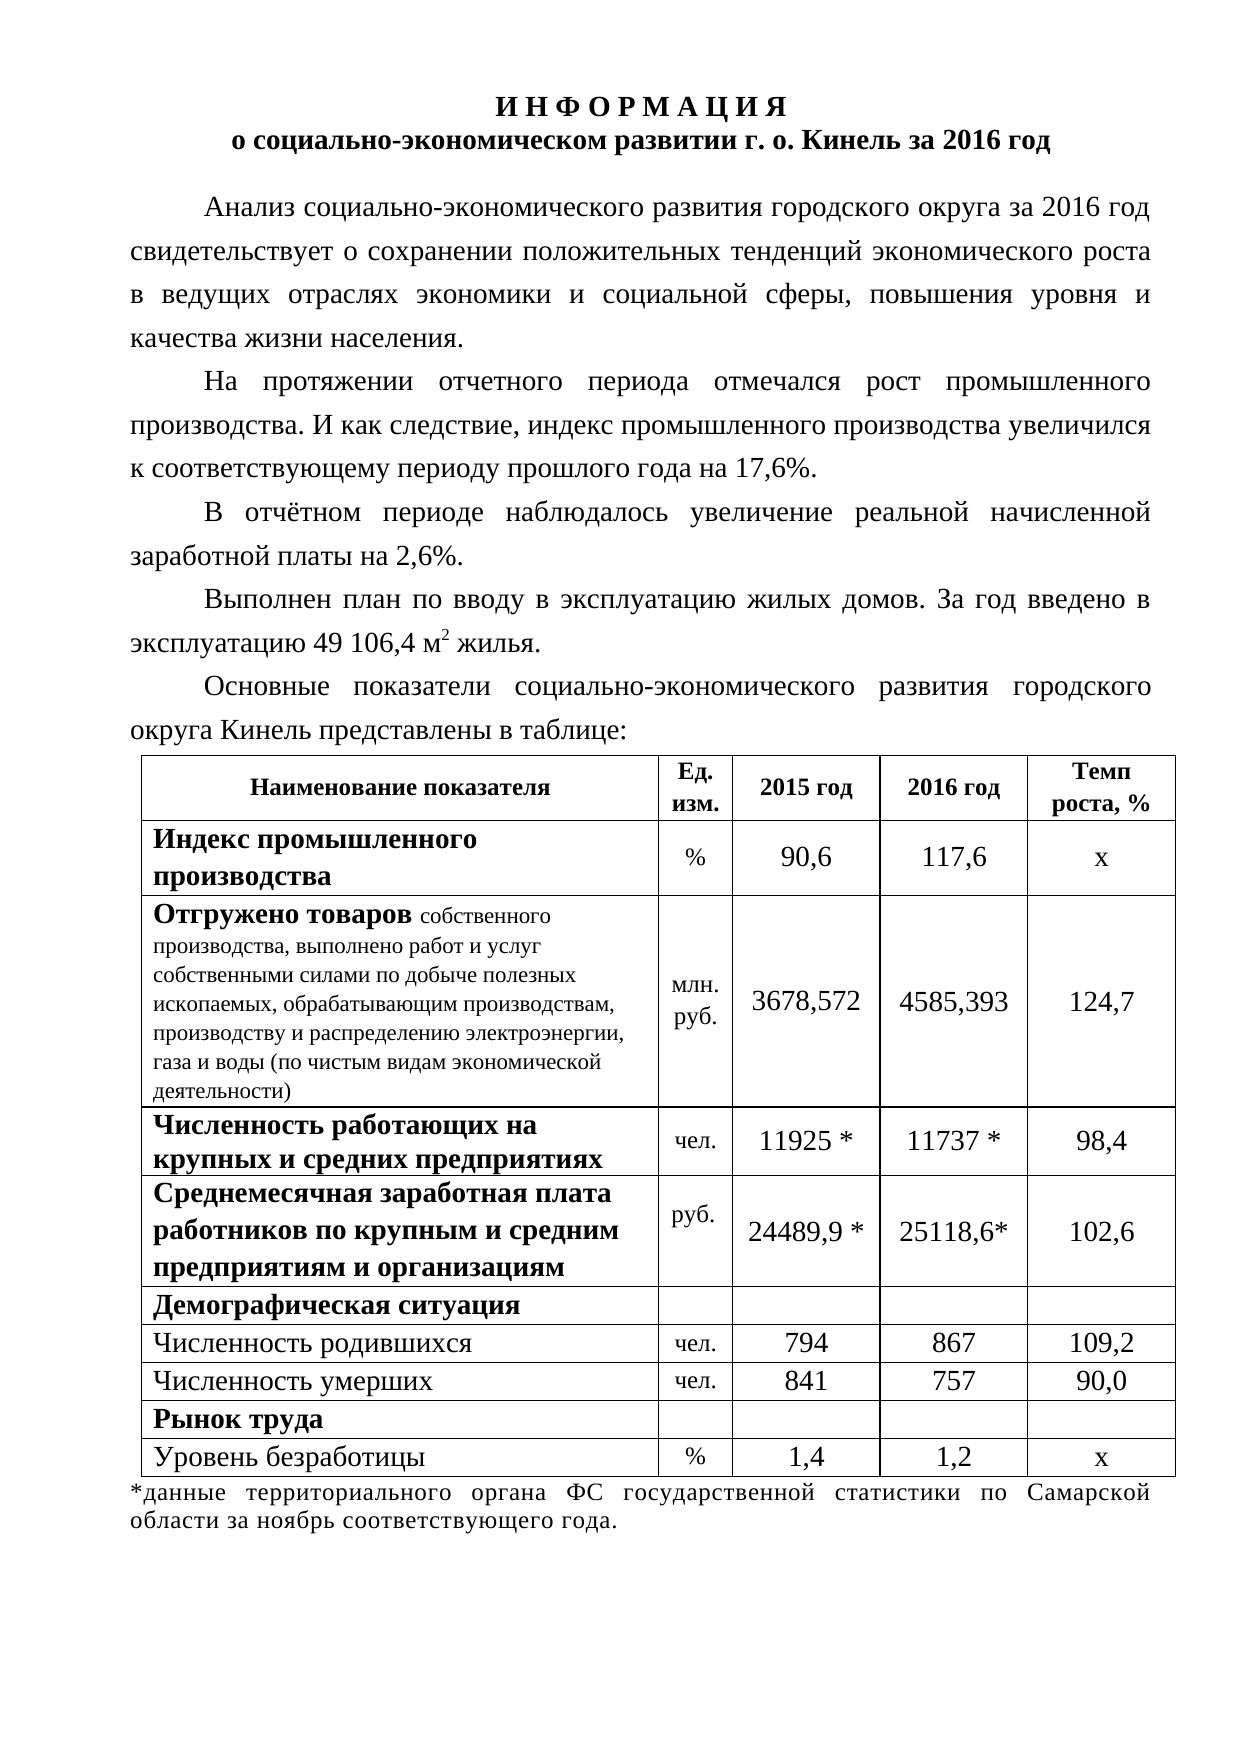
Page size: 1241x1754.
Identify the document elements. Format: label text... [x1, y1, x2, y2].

table_cell Численность родившихся [142, 1325, 658, 1362]
table_cell х [1028, 821, 1175, 895]
table_cell 867 [881, 1325, 1027, 1362]
table_cell [881, 1287, 1027, 1324]
table_cell руб. [659, 1176, 732, 1286]
table_cell 1,2 [881, 1439, 1027, 1476]
table_cell % [659, 1439, 732, 1476]
text Анализ социально-экономического развития городского округа за 2016 год свидетельствует о сохранении положительных тенденций экономического роста в ведущих отраслях экономики и социальной сферы, повышения уровня и качества жизни населения. [130, 189, 1152, 353]
table_header Темп роста, % [1028, 756, 1175, 820]
table_cell чел. [659, 1363, 732, 1400]
table_cell Численность работающих на крупных и средних предприятиях [142, 1108, 658, 1174]
table_cell Среднемесячная заработная плата работников по крупным и средним предприятиям и организациям [142, 1176, 658, 1286]
table_cell 841 [733, 1363, 879, 1400]
table_header 2015 год [733, 756, 879, 820]
table_cell [733, 1287, 879, 1324]
text Выполнен план по вводу в эксплуатацию жилых домов. За год введено в эксплуатацию 49 106,4 м2 жилья. [130, 581, 1152, 658]
table_cell % [659, 821, 732, 895]
table_cell [881, 1401, 1027, 1438]
text *данные территориального органа ФС государственной статистики по Самарской области за ноябрь соответствующего года. [130, 1477, 1152, 1534]
text о социально-экономическом развитии г. о. Кинель за 2016 год [130, 122, 1152, 156]
table_cell 24489,9 * [733, 1176, 879, 1286]
table_cell Демографическая ситуация [142, 1287, 658, 1324]
table_cell Рынок труда [142, 1401, 658, 1438]
table_cell [1028, 1287, 1175, 1324]
table_cell Отгружено товаров собственного производства, выполнено работ и услуг собственными силами по добыче полезных ископаемых, обрабатывающим производствам, производству и распределению электроэнергии, газа и воды (по чистым видам экономической деятельности) [142, 896, 658, 1106]
table_cell 98,4 [1028, 1108, 1175, 1174]
table_cell Численность умерших [142, 1363, 658, 1400]
table_cell [1028, 1401, 1175, 1438]
table_cell [659, 1287, 732, 1324]
table_cell 4585,393 [881, 896, 1027, 1106]
table_cell 25118,6* [881, 1176, 1027, 1286]
table_cell чел. [659, 1325, 732, 1362]
table_cell 757 [881, 1363, 1027, 1400]
table_cell [659, 1401, 732, 1438]
text Основные показатели социально-экономического развития городского округа Кинель представлены в таблице: [130, 668, 1152, 745]
table_header 2016 год [881, 756, 1027, 820]
table_cell 794 [733, 1325, 879, 1362]
text В отчётном периоде наблюдалось увеличение реальной начисленной заработной платы на 2,6%. [130, 494, 1152, 571]
table_header Наименование показателя [142, 756, 658, 820]
text ИНФОРМАЦИЯ [130, 89, 1152, 122]
table_cell Индекс промышленного производства [142, 821, 658, 895]
table_cell [733, 1401, 879, 1438]
table_cell 3678,572 [733, 896, 879, 1106]
table_header Ед. изм. [659, 756, 732, 820]
table_cell 11737 * [881, 1108, 1027, 1174]
table_cell млн. руб. [659, 896, 732, 1106]
table_cell 11925 * [733, 1108, 879, 1174]
table_cell Уровень безработицы [142, 1439, 658, 1476]
table_cell 109,2 [1028, 1325, 1175, 1362]
table_cell 124,7 [1028, 896, 1175, 1106]
table_cell 117,6 [881, 821, 1027, 895]
text На протяжении отчетного периода отмечался рост промышленного производства. И как следствие, индекс промышленного производства увеличился к соответствующему периоду прошлого года на 17,6%. [130, 363, 1152, 484]
table_cell чел. [659, 1108, 732, 1174]
table_cell 1,4 [733, 1439, 879, 1476]
table_cell 102,6 [1028, 1176, 1175, 1286]
table_cell 90,0 [1028, 1363, 1175, 1400]
table_cell х [1028, 1439, 1175, 1476]
table_cell 90,6 [733, 821, 879, 895]
